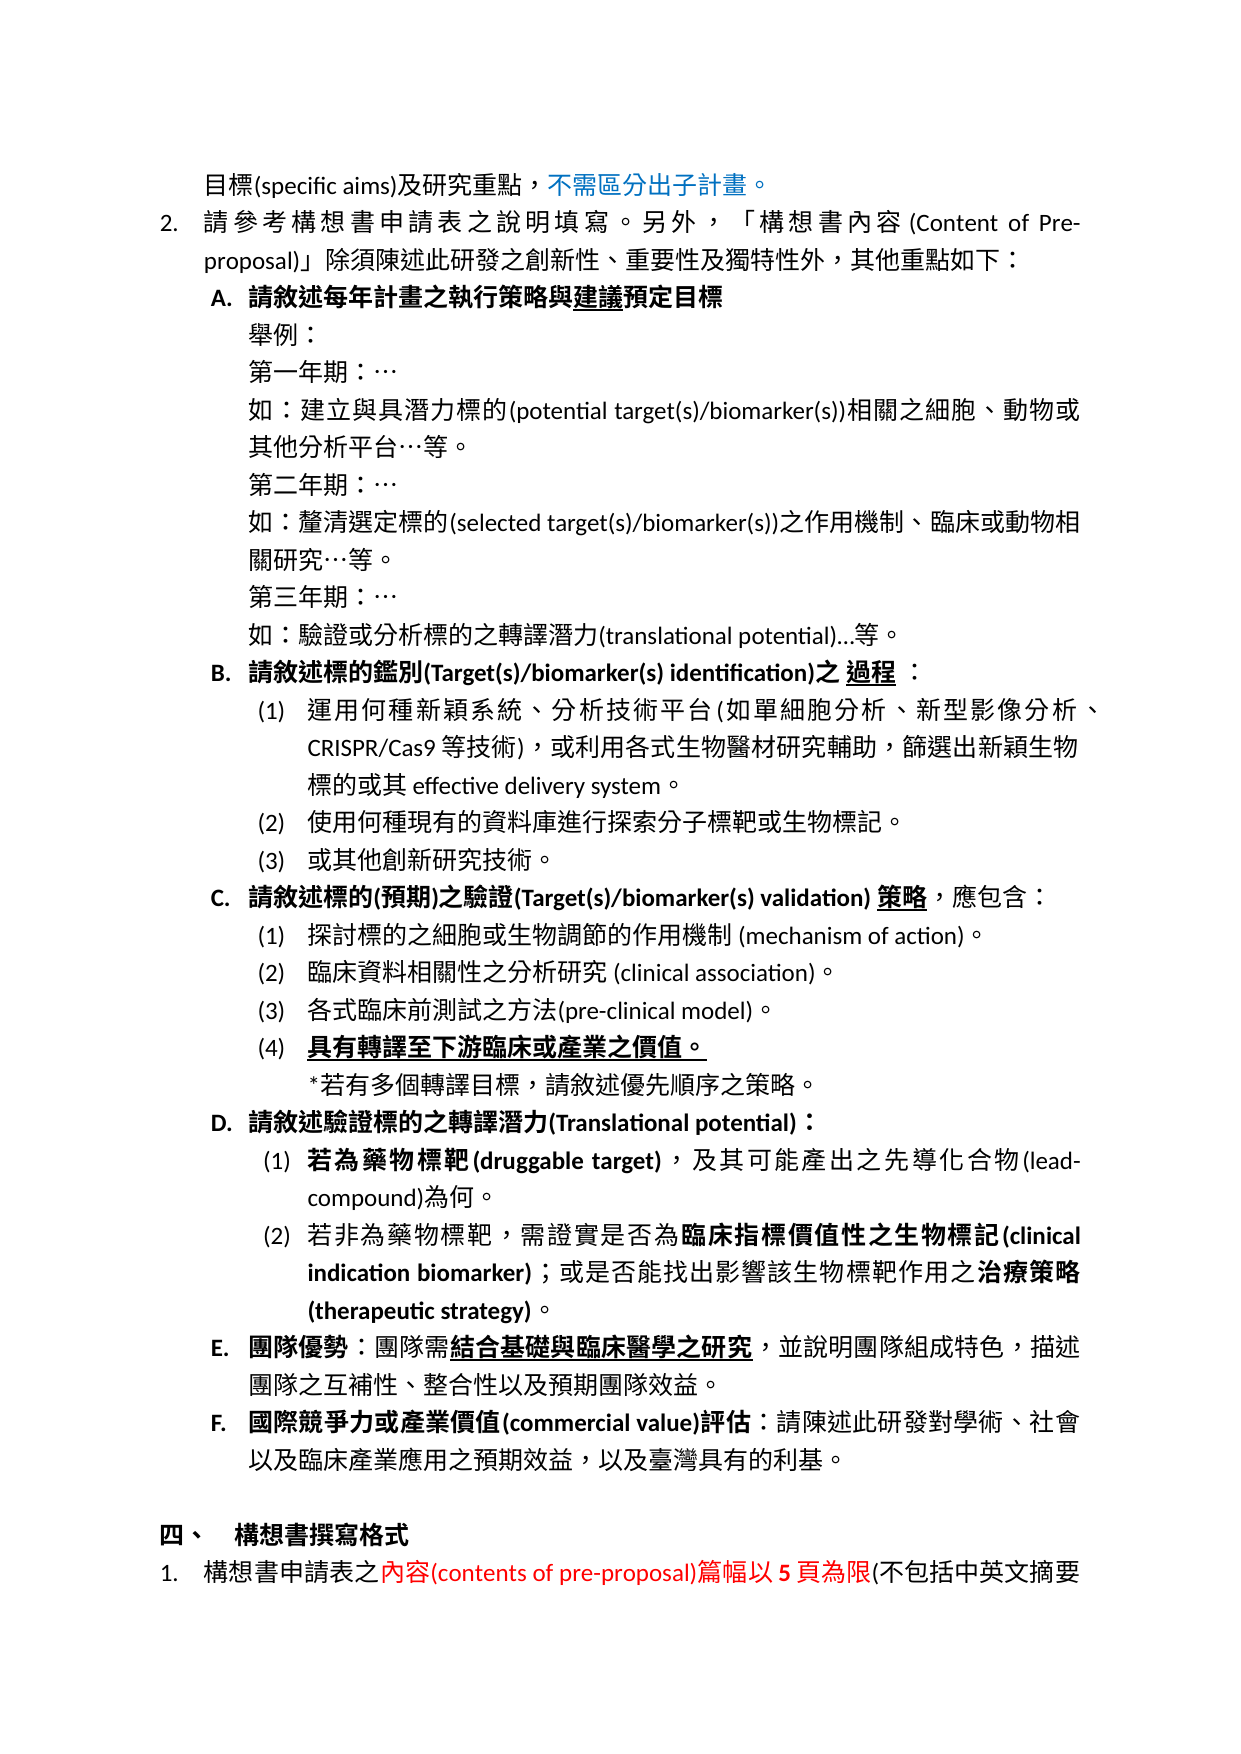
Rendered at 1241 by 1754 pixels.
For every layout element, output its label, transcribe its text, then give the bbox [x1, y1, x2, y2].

list 構想書撰寫格式 [159, 1514, 1081, 1552]
list 如：驗證或分析標的之轉譯潛力(translational potential)…等。 [248, 614, 1081, 652]
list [159, 1552, 1081, 1589]
list 請敘述每年計畫之執行策略與建議預定目標 [211, 277, 1081, 314]
list 團隊優勢：團隊需結合基礎與臨床醫學之研究，並說明團隊組成特色，描述團隊之互補性、整合性以及預期團隊效益。 [211, 1327, 1081, 1402]
text 第二年期：… [248, 464, 1081, 502]
list 臨床資料相關性之分析研究 (clinical association)。 [257, 952, 1081, 989]
list 若為藥物標靶(druggable target)，及其可能產出之先導化合物(lead-compound)為何。 [263, 1139, 1081, 1214]
list 國際競爭力或產業價值(commercial value)評估：請陳述此研發對學術、社會以及臨床產業應用之預期效益，以及臺灣具有的利基。 [211, 1402, 1081, 1477]
list 如：建立與具潛力標的(potential target(s)/biomarker(s))相關之細胞、動物或其他分析平台…等。 [248, 389, 1081, 464]
list 使用何種現有的資料庫進行探索分子標靶或生物標記。 [257, 802, 1081, 839]
list 或其他創新研究技術。 [257, 839, 1081, 877]
list 運用何種新穎系統、分析技術平台(如單細胞分析、新型影像分析、CRISPR/Cas9等技術)，或利用各式生物醫材研究輔助，篩選出新穎生物標的或其effective delivery system。 [257, 689, 1081, 802]
list 具有轉譯至下游臨床或產業之價值。 [257, 1027, 1081, 1064]
list 探討標的之細胞或生物調節的作用機制 (mechanism of action)。 [257, 914, 1081, 952]
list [159, 164, 1081, 202]
list 請敘述驗證標的之轉譯潛力(Translational potential)： [211, 1102, 1081, 1139]
list 舉例： [248, 314, 1081, 352]
list 各式臨床前測試之方法(pre-clinical model)。 [257, 989, 1081, 1027]
list 第三年期：… [248, 577, 1081, 614]
list 請敘述標的(預期)之驗證(Target(s)/biomarker(s) validation) 策略，應包含： [211, 877, 1081, 914]
list 若非為藥物標靶，需證實是否為臨床指標價值性之生物標記(clinical indication biomarker)；或是否能找出影響該生物標靶作用之治療策略(therapeutic strategy)。 [263, 1214, 1081, 1327]
text 如：釐清選定標的(selected target(s)/biomarker(s))之作用機制、臨床或動物相關研究…等。 [248, 502, 1081, 577]
list 請參考構想書申請表之說明填寫。另外，「構想書內容(Content of Pre-proposal)」除須陳述此研發之創新性、重要性及獨特性外，其他重點如下： [159, 202, 1081, 277]
list 第一年期：… [248, 352, 1081, 389]
list 請敘述標的鑑別(Target(s)/biomarker(s) identification)之 過程 ： [211, 652, 1081, 689]
list *若有多個轉譯目標，請敘述優先順序之策略。 [307, 1064, 1081, 1102]
